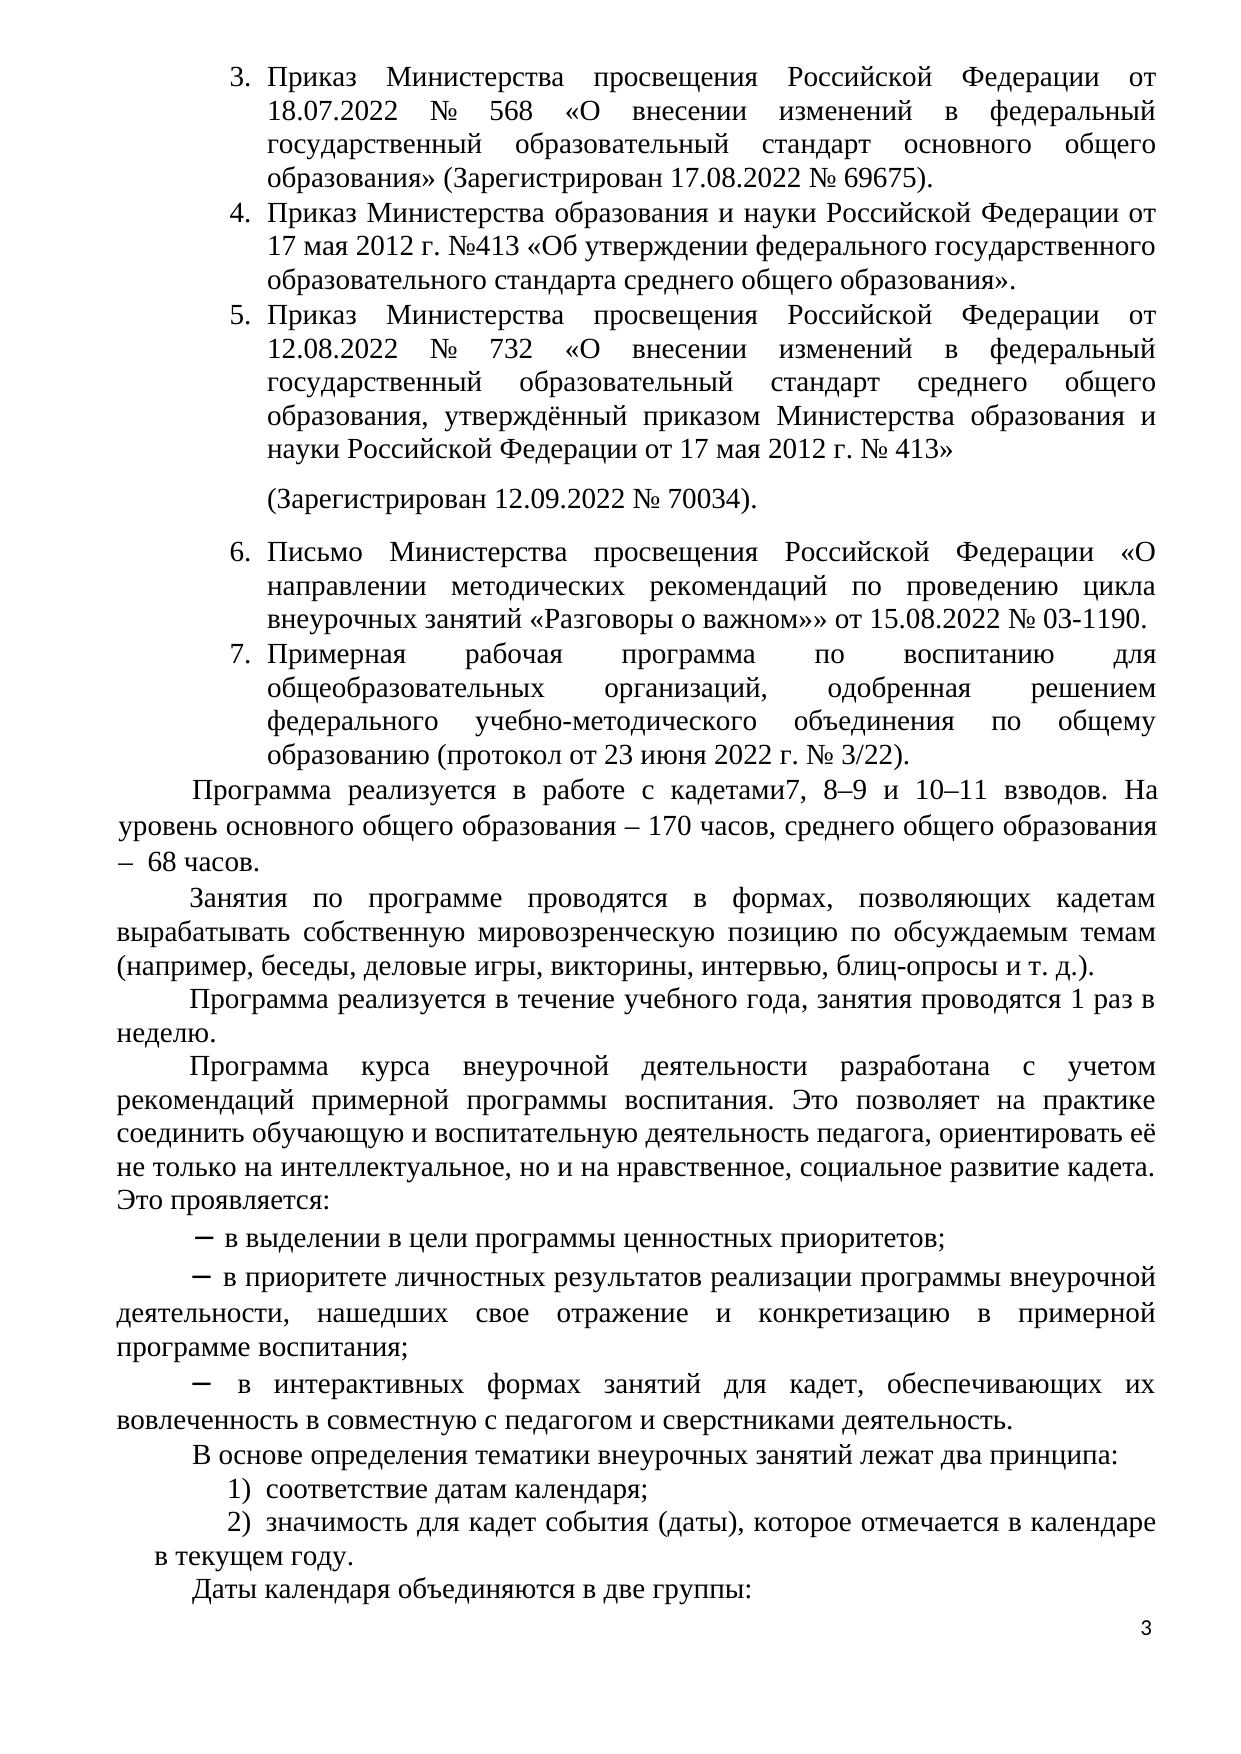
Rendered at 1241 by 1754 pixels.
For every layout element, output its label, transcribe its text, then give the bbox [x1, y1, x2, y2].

text Занятия по программе проводятся в формах, позволяющих кадетам вырабатывать собственную мировозренческую позицию по обсуждаемым темам (например, беседы, деловые игры, викторины, интервью, блиц-опросы и т. д.). [116, 881, 1157, 981]
text − в интерактивных формах занятий для кадет, обеспечивающих их вовлеченность в совместную с педагогом и сверстниками деятельность. [116, 1362, 1157, 1436]
text (Зарегистрирован 12.09.2022 № 70034). [267, 481, 1157, 514]
text − в выделении в цели программы ценностных приоритетов; [192, 1216, 1157, 1256]
list Приказ Министерства просвещения Российской Федерации от 12.08.2022 № 732 «О внесении изменений в федеральный государственный образовательный стандарт среднего общего образования, утверждённый приказом Министерства образования и науки Российской Федерации от 17 мая 2012 г. № 413» [229, 297, 1157, 465]
text Программа реализуется в работе с кадетами7, 8–9 и 10–11 взводов. На уровень основного общего образования – 170 часов, среднего общего образования – 68 часов. [118, 772, 1159, 878]
list Примерная рабочая программа по воспитанию для общеобразовательных организаций, одобренная решением федерального учебно-методического объединения по общему образованию (протокол от 23 июня 2022 г. № 3/22). [229, 636, 1157, 771]
text − в приоритете личностных результатов реализации программы внеурочной деятельности, нашедших свое отражение и конкретизацию в примерной программе воспитания; [116, 1256, 1157, 1362]
text Программа реализуется в течение учебного года, занятия проводятся 1 раз в неделю. [116, 981, 1157, 1048]
text Программа курса внеурочной деятельности разработана с учетом рекомендаций примерной программы воспитания. Это позволяет на практике соединить обучающую и воспитательную деятельность педагога, ориентировать её не только на интеллектуальное, но и на нравственное, социальное развитие кадета. Это проявляется: [116, 1048, 1157, 1216]
list значимость для кадет события (даты), которое отмечается в календаре в текущем году. [154, 1504, 1157, 1572]
list Письмо Министерства просвещения Российской Федерации «О направлении методических рекомендаций по проведению цикла внеурочных занятий «Разговоры о важном»» от 15.08.2022 № 03-1190. [229, 534, 1157, 635]
text Даты календаря объединяются в две группы: [192, 1572, 1157, 1605]
list Приказ Министерства образования и науки Российской Федерации от 17 мая 2012 г. №413 «Об утверждении федерального государственного образовательного стандарта среднего общего образования». [229, 195, 1157, 296]
list соответствие датам календаря; [154, 1471, 1157, 1504]
text В основе определения тематики внеурочных занятий лежат два принципа: [192, 1437, 1157, 1471]
list Приказ Министерства просвещения Российской Федерации от 18.07.2022 № 568 «О внесении изменений в федеральный государственный образовательный стандарт основного общего образования» (Зарегистрирован 17.08.2022 № 69675). [229, 59, 1157, 193]
